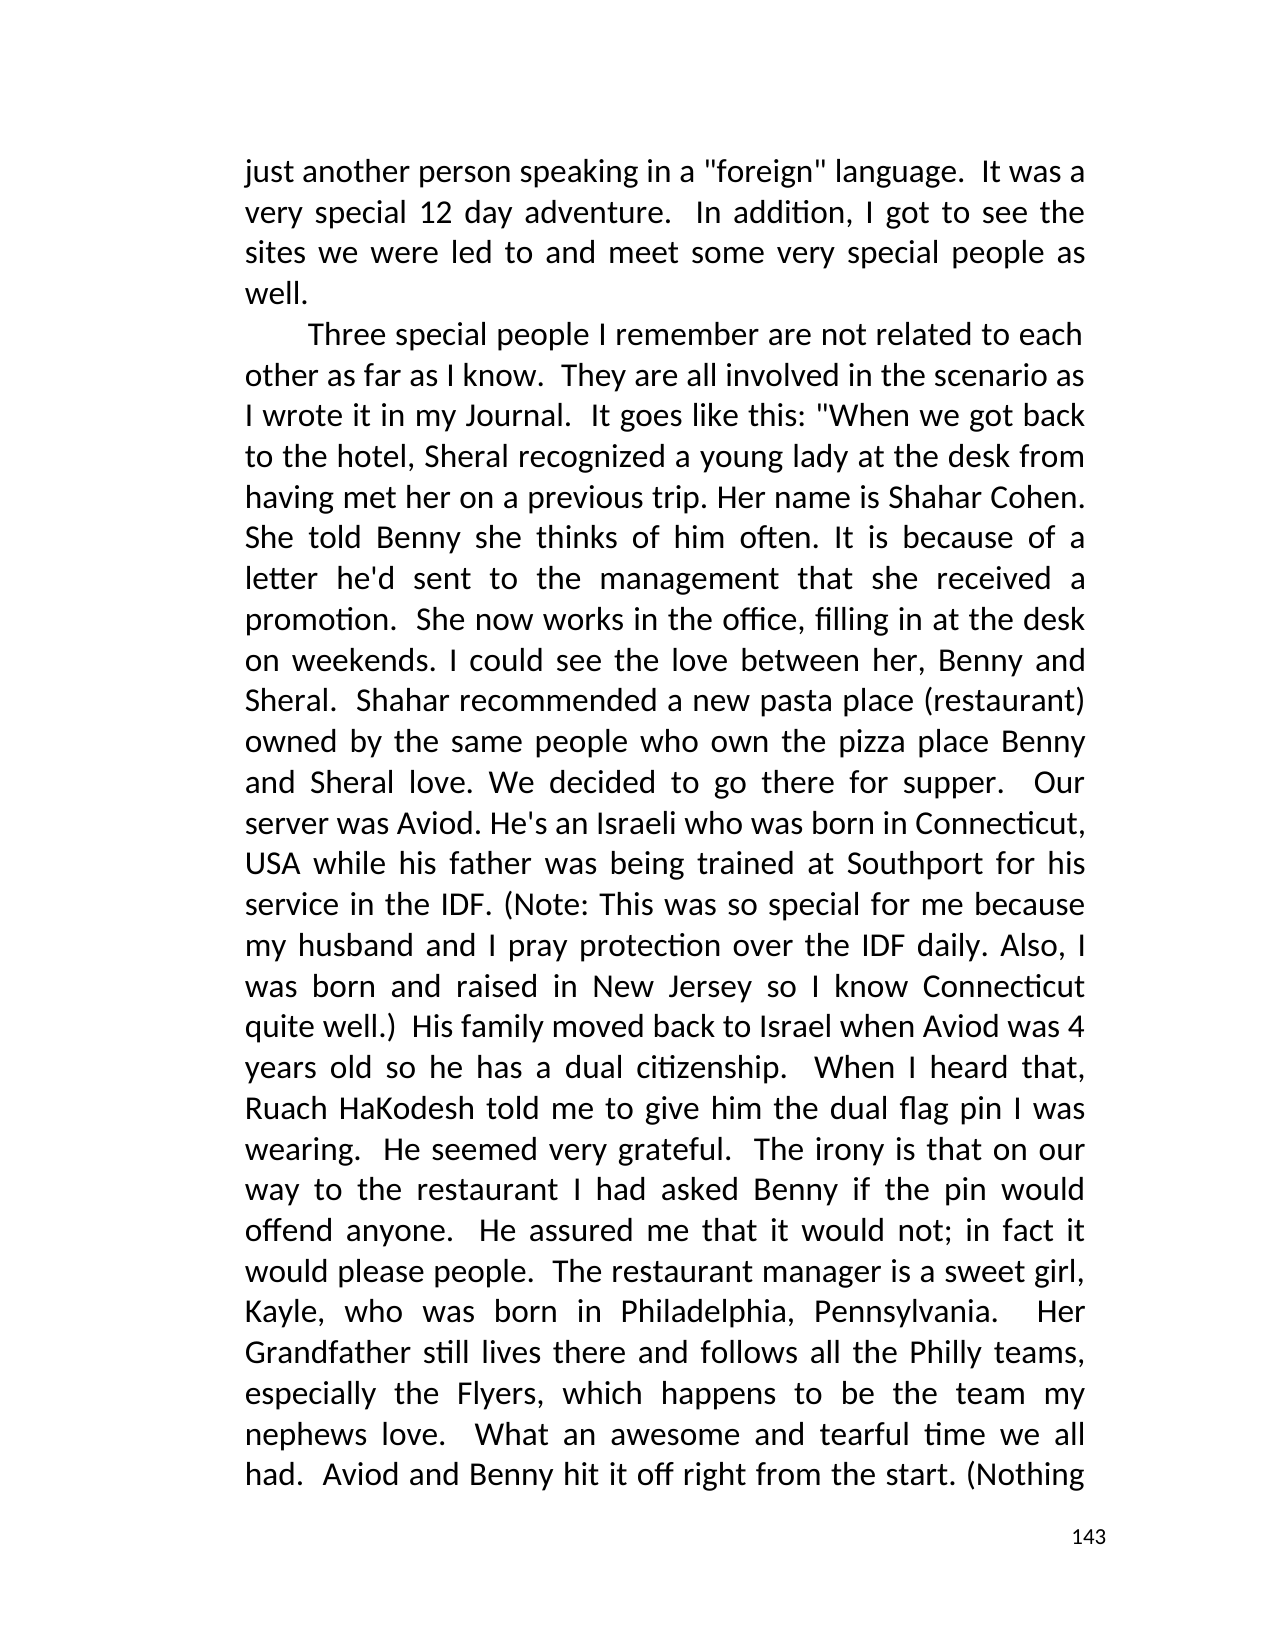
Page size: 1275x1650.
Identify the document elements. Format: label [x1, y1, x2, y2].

text [150, 313, 1087, 1494]
text [150, 150, 1087, 313]
